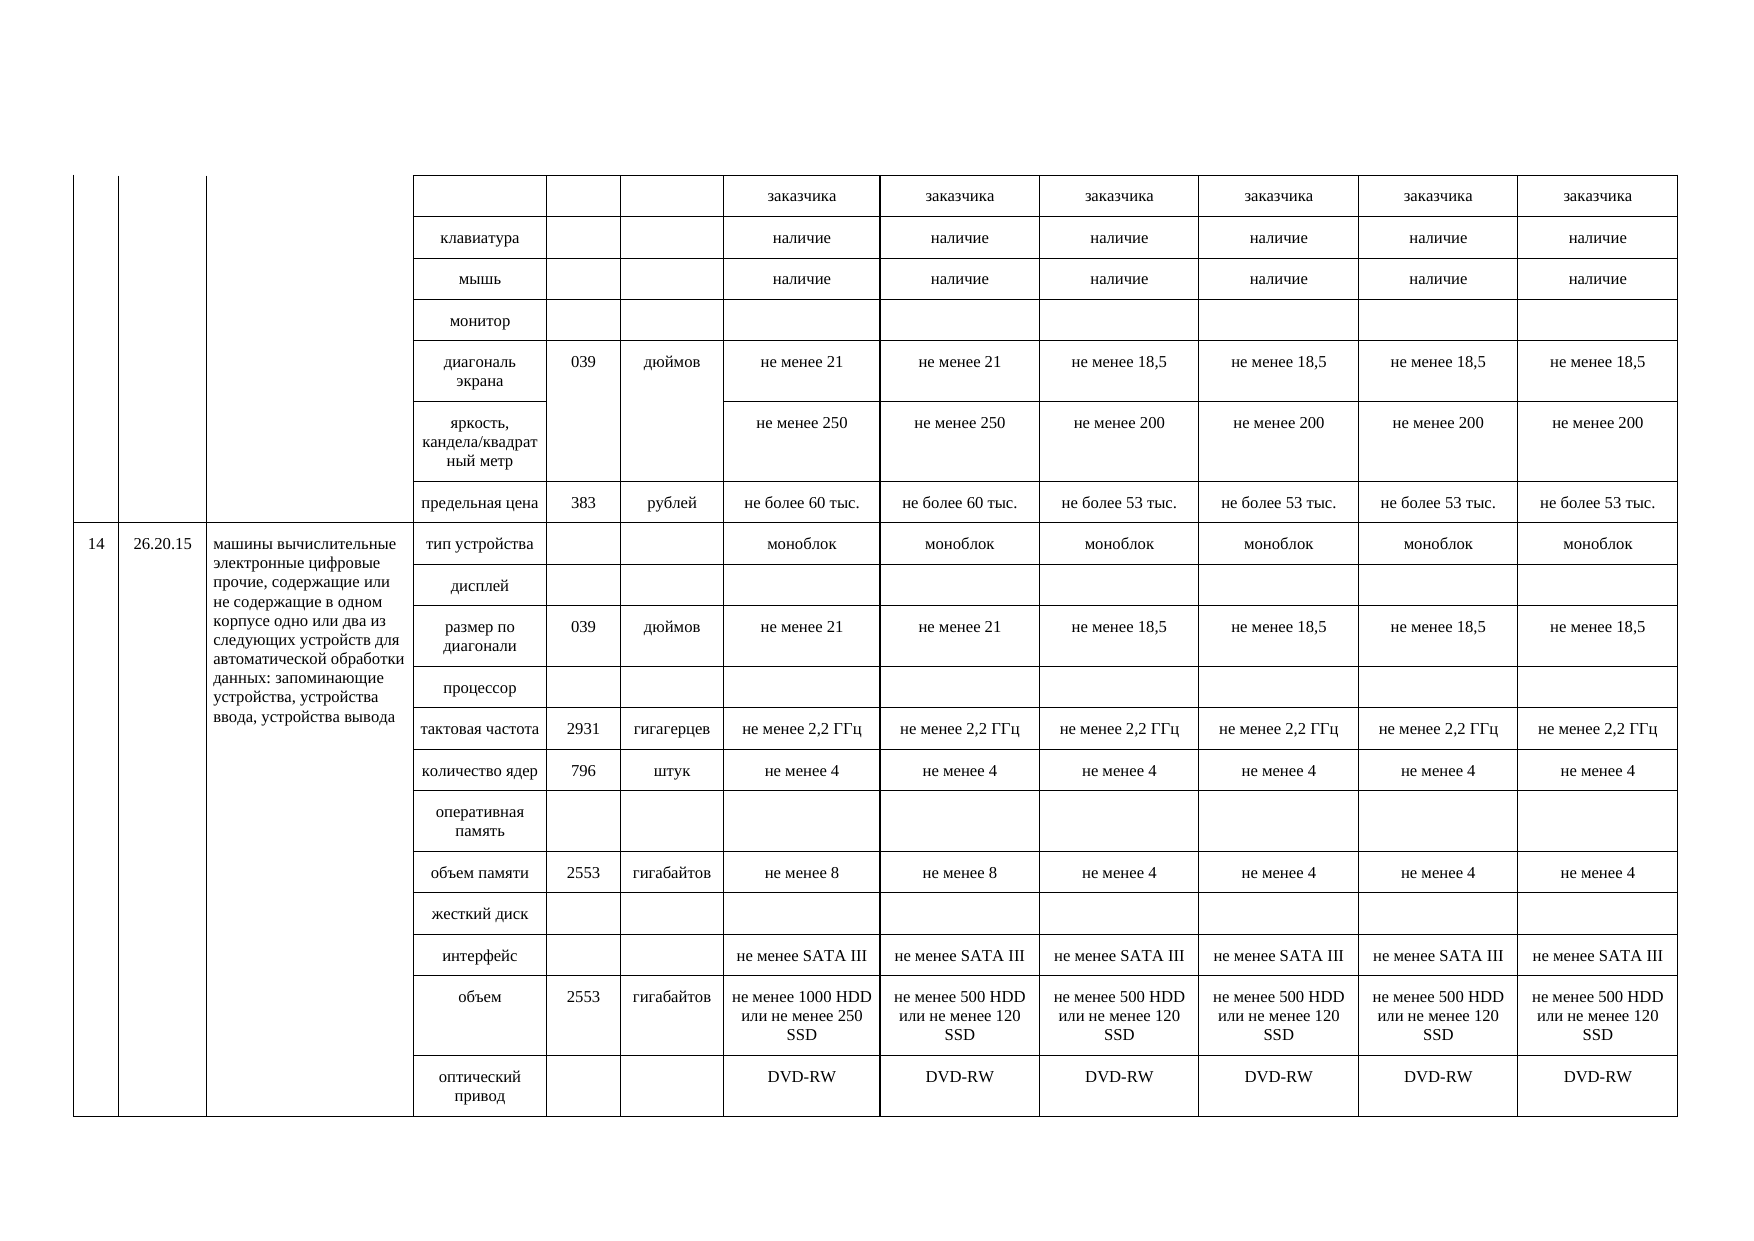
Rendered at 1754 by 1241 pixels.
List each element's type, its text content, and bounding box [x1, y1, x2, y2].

table_cell оптический привод [414, 1056, 546, 1116]
table_cell [547, 259, 620, 299]
table_cell не менее 4 [724, 750, 879, 790]
table_cell наличие [881, 259, 1039, 299]
table_cell [207, 1055, 413, 1116]
table_cell рублей [621, 482, 723, 522]
table_cell клавиатура [414, 217, 546, 257]
table_cell [621, 565, 723, 605]
table_cell [621, 259, 723, 299]
table_cell наличие [724, 259, 879, 299]
table_cell [547, 1056, 620, 1116]
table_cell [724, 176, 879, 216]
table_cell не менее 18,5 [1040, 606, 1198, 666]
table_cell [621, 935, 723, 975]
table_cell [1199, 667, 1358, 707]
table_cell объем памяти [414, 852, 546, 892]
table_cell [1518, 893, 1677, 934]
table_cell не менее 4 [1040, 852, 1198, 892]
table_cell [1359, 300, 1517, 340]
table_cell не менее 4 [1518, 750, 1677, 790]
table_cell размер по диагонали [414, 606, 546, 666]
table_cell [1040, 667, 1198, 707]
table_cell не менее 21 [724, 606, 879, 666]
table_cell [881, 667, 1039, 707]
table_cell [1040, 300, 1198, 340]
table_cell не менее 2,2 ГГц [1359, 708, 1517, 749]
table_cell [1199, 565, 1358, 605]
table_cell [724, 300, 879, 340]
table_cell не более 53 тыс. [1359, 482, 1517, 522]
table_cell не менее 18,5 [1518, 606, 1677, 666]
table_cell [724, 667, 879, 707]
table_cell дюймов [621, 341, 723, 481]
table_cell [1359, 791, 1517, 851]
table_cell [547, 523, 620, 564]
table_cell наличие [1199, 217, 1358, 257]
table_cell не менее 200 [1359, 402, 1517, 481]
table_cell [881, 893, 1039, 934]
table_cell [1359, 893, 1517, 934]
table_cell не менее SATA III [1359, 935, 1517, 975]
table_cell не менее 500 HDD или не менее 120 SSD [881, 976, 1039, 1055]
table_cell не менее 250 [724, 402, 879, 481]
table_cell количество ядер [414, 750, 546, 790]
table_cell не менее 8 [724, 852, 879, 892]
table_cell не менее 18,5 [1359, 341, 1517, 401]
table_cell моноблок [881, 523, 1039, 564]
table_cell 2931 [547, 708, 620, 749]
table_cell [621, 667, 723, 707]
table_cell не менее 500 HDD или не менее 120 SSD [1199, 976, 1358, 1055]
table_cell не менее SATA III [1040, 935, 1198, 975]
table_cell [881, 300, 1039, 340]
table_cell [74, 1055, 118, 1116]
table_cell не менее 18,5 [1040, 341, 1198, 401]
table_cell 796 [547, 750, 620, 790]
table_cell не менее 500 HDD или не менее 120 SSD [1040, 976, 1198, 1055]
table_cell не менее 1000 HDD или не менее 250 SSD [724, 976, 879, 1055]
table_cell не более 53 тыс. [1199, 482, 1358, 522]
table_cell 26.20.15 [119, 523, 206, 1055]
table_cell [621, 893, 723, 934]
table_cell диагональ экрана [414, 341, 546, 401]
table_cell [547, 176, 620, 216]
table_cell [1518, 176, 1677, 216]
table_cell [414, 176, 546, 216]
table_cell тактовая частота [414, 708, 546, 749]
table_cell [881, 791, 1039, 851]
table_cell не менее 21 [881, 341, 1039, 401]
table_cell наличие [1040, 217, 1198, 257]
table_cell [1518, 667, 1677, 707]
table_cell [547, 667, 620, 707]
table_cell не более 60 тыс. [881, 482, 1039, 522]
table_cell [724, 791, 879, 851]
table_cell не более 60 тыс. [724, 482, 879, 522]
table_cell не менее 200 [1199, 402, 1358, 481]
table_cell моноблок [1040, 523, 1198, 564]
table_cell процессор [414, 667, 546, 707]
table_cell не менее 18,5 [1359, 606, 1517, 666]
table_cell [621, 1056, 723, 1116]
table_cell монитор [414, 300, 546, 340]
table_cell мышь [414, 259, 546, 299]
table_cell не менее 18,5 [1518, 341, 1677, 401]
table_cell DVD-RW [1040, 1056, 1198, 1116]
table_cell гигабайтов [621, 852, 723, 892]
table_cell не менее 21 [881, 606, 1039, 666]
table_cell наличие [1040, 259, 1198, 299]
table_cell не менее 2,2 ГГц [1199, 708, 1358, 749]
table_cell не менее 200 [1040, 402, 1198, 481]
table_cell DVD-RW [1518, 1056, 1677, 1116]
table_cell не менее 4 [1359, 852, 1517, 892]
table_cell [1040, 893, 1198, 934]
table_cell [1359, 667, 1517, 707]
table_cell [1518, 565, 1677, 605]
table_cell наличие [881, 217, 1039, 257]
table_cell дюймов [621, 606, 723, 666]
table_cell не менее 4 [1040, 750, 1198, 790]
table_cell штук [621, 750, 723, 790]
table_cell не менее 18,5 [1199, 341, 1358, 401]
table_cell [1359, 565, 1517, 605]
table_cell не менее 4 [1359, 750, 1517, 790]
table_cell [724, 565, 879, 605]
table_cell [621, 791, 723, 851]
table_cell [1040, 791, 1198, 851]
table_cell [1199, 300, 1358, 340]
table_cell не менее 4 [1199, 750, 1358, 790]
table_cell не менее 2,2 ГГц [881, 708, 1039, 749]
table_cell [207, 216, 413, 522]
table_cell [1359, 176, 1517, 216]
table_cell [881, 565, 1039, 605]
table_cell не менее 21 [724, 341, 879, 401]
table_cell 2553 [547, 852, 620, 892]
table_cell гигагерцев [621, 708, 723, 749]
table_cell наличие [1518, 217, 1677, 257]
table_cell не менее 500 HDD или не менее 120 SSD [1359, 976, 1517, 1055]
table_cell не менее 250 [881, 402, 1039, 481]
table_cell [1199, 176, 1358, 216]
table_cell DVD-RW [881, 1056, 1039, 1116]
table_cell жесткий диск [414, 893, 546, 934]
table_cell не менее SATA III [881, 935, 1039, 975]
table_cell [547, 300, 620, 340]
table_cell [119, 1055, 206, 1116]
table_cell не менее 2,2 ГГц [724, 708, 879, 749]
table_cell [1199, 791, 1358, 851]
table_cell [621, 176, 723, 216]
table_cell [621, 523, 723, 564]
table_cell DVD-RW [724, 1056, 879, 1116]
table_cell [724, 893, 879, 934]
table_cell не менее 2,2 ГГц [1040, 708, 1198, 749]
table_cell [1040, 176, 1198, 216]
table_cell интерфейс [414, 935, 546, 975]
table_cell [119, 216, 206, 522]
table_cell [74, 216, 118, 522]
table_cell яркость, кандела/квадратный метр [414, 402, 546, 481]
table_cell [1518, 300, 1677, 340]
table_cell не менее 18,5 [1199, 606, 1358, 666]
table_cell не менее 8 [881, 852, 1039, 892]
table_cell [621, 300, 723, 340]
table_cell [547, 791, 620, 851]
table_cell моноблок [1199, 523, 1358, 564]
table_cell не менее SATA III [1199, 935, 1358, 975]
table_cell 039 [547, 606, 620, 666]
table_cell наличие [724, 217, 879, 257]
table_cell [547, 565, 620, 605]
table_cell [1518, 791, 1677, 851]
table_cell моноблок [724, 523, 879, 564]
table_cell 2553 [547, 976, 620, 1055]
table_cell машины вычислительные электронные цифровые прочие, содержащие или не содержащие в одном корпусе одно или два из следующих устройств для автоматической обработки данных: запоминающие устройства, устройства ввода, устройства вывода [207, 523, 413, 1055]
table_cell предельная цена [414, 482, 546, 522]
table_cell наличие [1359, 259, 1517, 299]
table_cell не менее SATA III [1518, 935, 1677, 975]
table_cell 383 [547, 482, 620, 522]
table_cell [547, 217, 620, 257]
table_cell [1199, 893, 1358, 934]
table_cell наличие [1518, 259, 1677, 299]
table_cell не менее 4 [1199, 852, 1358, 892]
table_cell моноблок [1518, 523, 1677, 564]
table_cell 039 [547, 341, 620, 481]
table_cell не более 53 тыс. [1518, 482, 1677, 522]
table_cell гигабайтов [621, 976, 723, 1055]
table_cell не более 53 тыс. [1040, 482, 1198, 522]
table_cell моноблок [1359, 523, 1517, 564]
table_cell не менее 4 [1518, 852, 1677, 892]
table_cell [1040, 565, 1198, 605]
table_cell 14 [74, 523, 118, 1055]
table_cell не менее SATA III [724, 935, 879, 975]
table_cell объем [414, 976, 546, 1055]
table_cell DVD-RW [1359, 1056, 1517, 1116]
table_cell не менее 4 [881, 750, 1039, 790]
table_cell [621, 217, 723, 257]
table_cell DVD-RW [1199, 1056, 1358, 1116]
table_cell наличие [1359, 217, 1517, 257]
table_cell дисплей [414, 565, 546, 605]
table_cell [881, 176, 1039, 216]
table_cell оперативная память [414, 791, 546, 851]
table_cell [547, 893, 620, 934]
table_cell [547, 935, 620, 975]
table_cell не менее 500 HDD или не менее 120 SSD [1518, 976, 1677, 1055]
table_cell не менее 200 [1518, 402, 1677, 481]
table_cell наличие [1199, 259, 1358, 299]
table_cell тип устройства [414, 523, 546, 564]
table_cell не менее 2,2 ГГц [1518, 708, 1677, 749]
